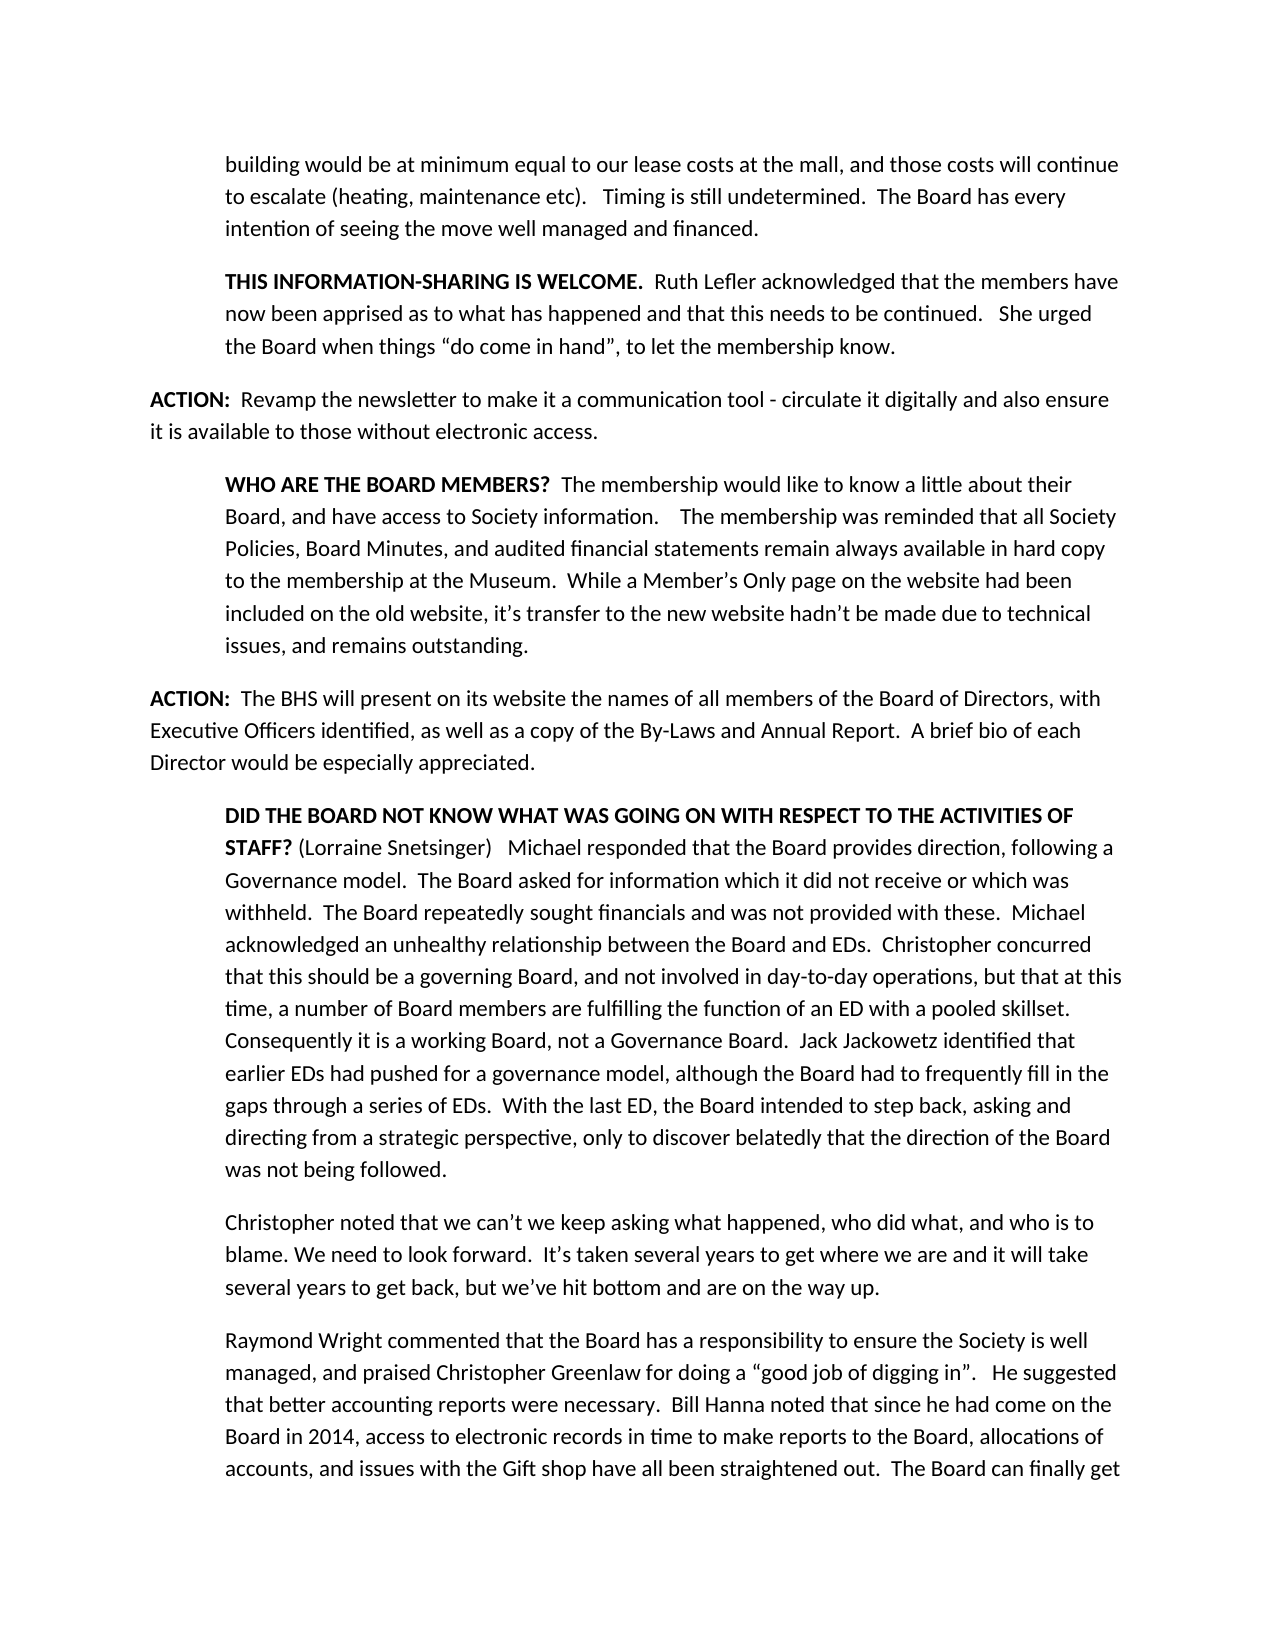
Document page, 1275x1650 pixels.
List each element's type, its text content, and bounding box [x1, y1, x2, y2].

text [225, 150, 1125, 242]
text ACTION: The BHS will present on its website the names of all members of the Board of Directors, with Executive Officers identified, as well as a copy of the By-Laws and Annual Report. A brief bio of each Director would be especially appreciated. [150, 684, 1125, 776]
text THIS INFORMATION-SHARING IS WELCOME. Ruth Lefler acknowledged that the members have now been apprised as to what has happened and that this needs to be continued. She urged the Board when things “do come in hand”, to let the membership know. [225, 267, 1125, 360]
text DID THE BOARD NOT KNOW WHAT WAS GOING ON WITH RESPECT TO THE ACTIVITIES OF STAFF? (Lorraine Snetsinger) Michael responded that the Board provides direction, following a Governance model. The Board asked for information which it did not receive or which was withheld. The Board repeatedly sought financials and was not provided with these. Michael acknowledged an unhealthy relationship between the Board and EDs. Christopher concurred that this should be a governing Board, and not involved in day-to-day operations, but that at this time, a number of Board members are fulfilling the function of an ED with a pooled skillset. Consequently it is a working Board, not a Governance Board. Jack Jackowetz identified that earlier EDs had pushed for a governance model, although the Board had to frequently fill in the gaps through a series of EDs. With the last ED, the Board intended to step back, asking and directing from a strategic perspective, only to discover belatedly that the direction of the Board was not being followed. [225, 801, 1125, 1183]
text ACTION: Revamp the newsletter to make it a communication tool - circulate it digitally and also ensure it is available to those without electronic access. [150, 385, 1125, 445]
text WHO ARE THE BOARD MEMBERS? The membership would like to know a little about their Board, and have access to Society information. The membership was reminded that all Society Policies, Board Minutes, and audited financial statements remain always available in hard copy to the membership at the Museum. While a Member’s Only page on the website had been included on the old website, it’s transfer to the new website hadn’t be made due to technical issues, and remains outstanding. [225, 470, 1125, 659]
text Christopher noted that we can’t we keep asking what happened, who did what, and who is to blame. We need to look forward. It’s taken several years to get where we are and it will take several years to get back, but we’ve hit bottom and are on the way up. [225, 1208, 1125, 1301]
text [225, 1326, 1125, 1483]
